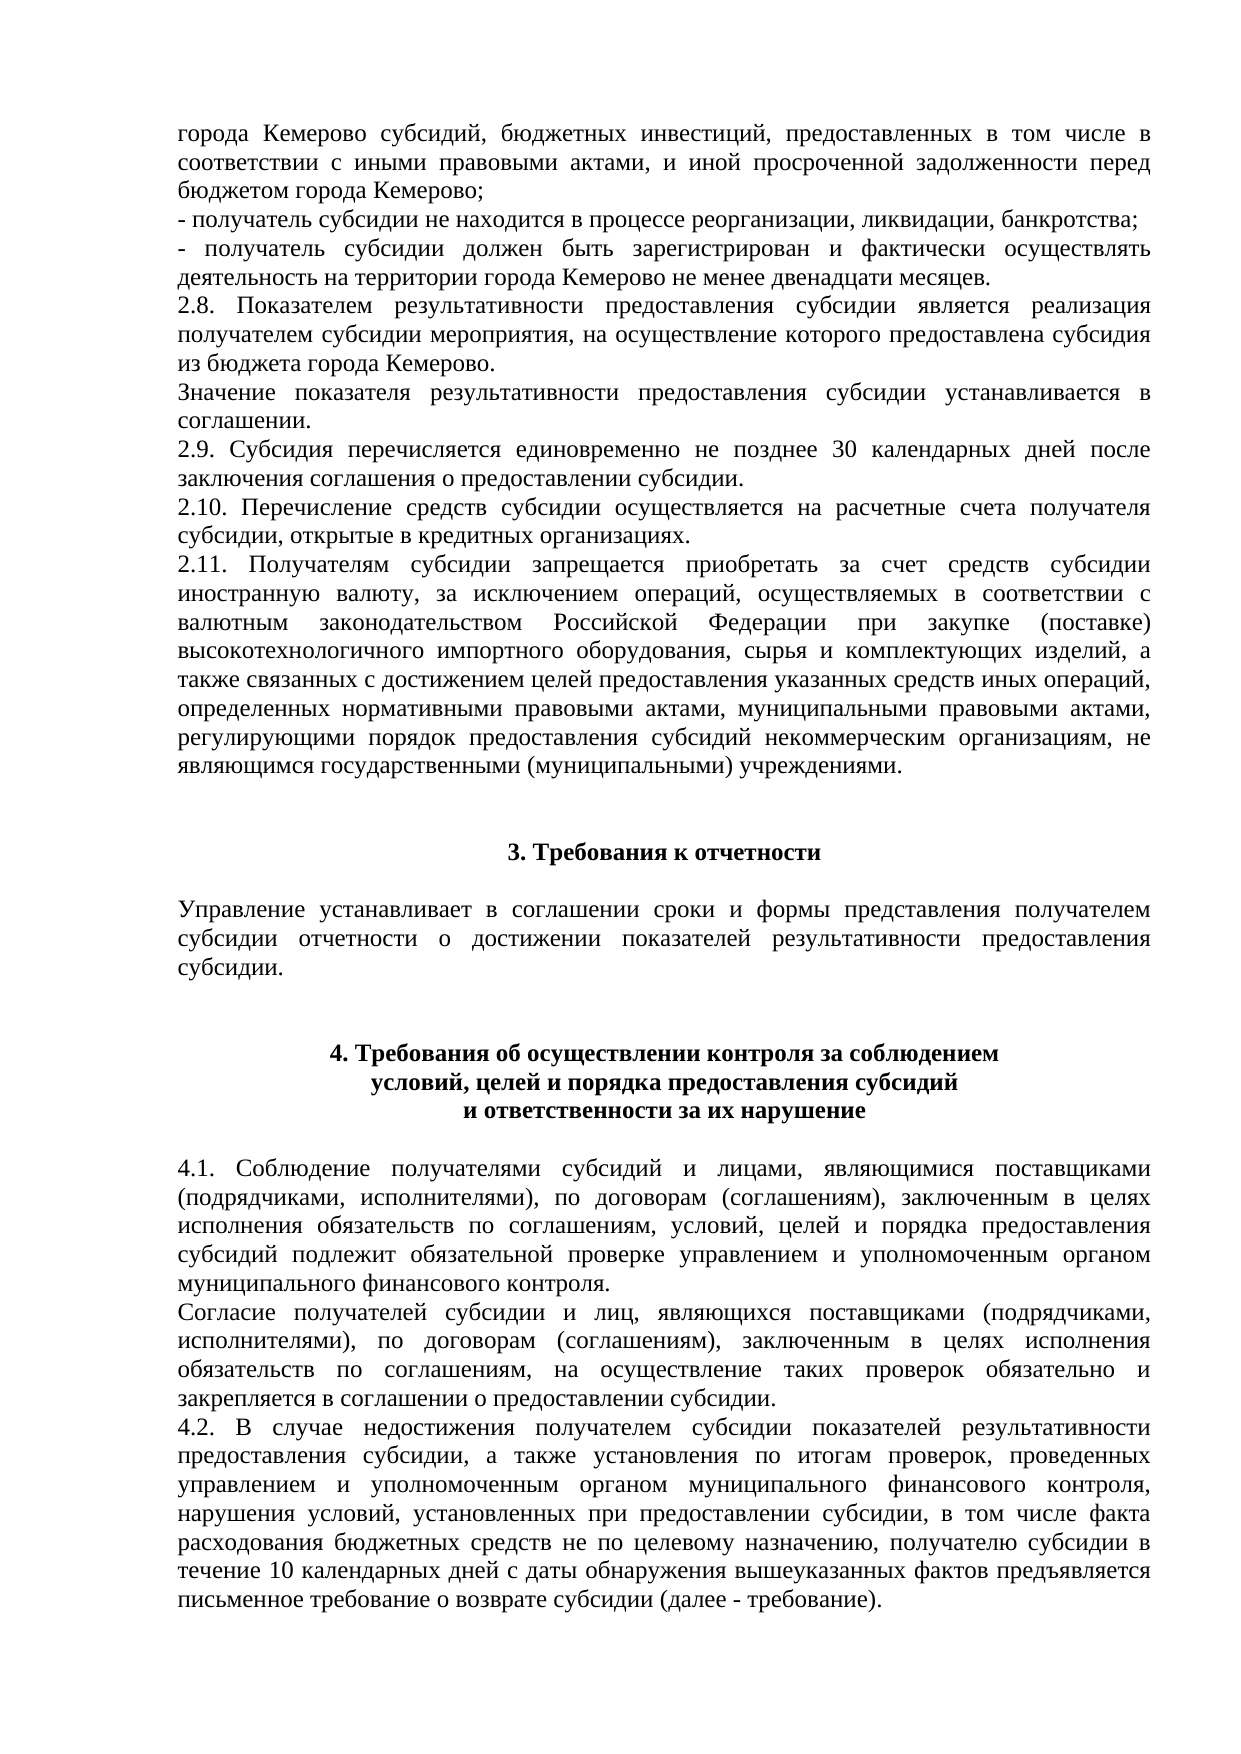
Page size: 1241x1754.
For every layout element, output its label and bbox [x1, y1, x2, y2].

table_header [177, 118, 1152, 1613]
